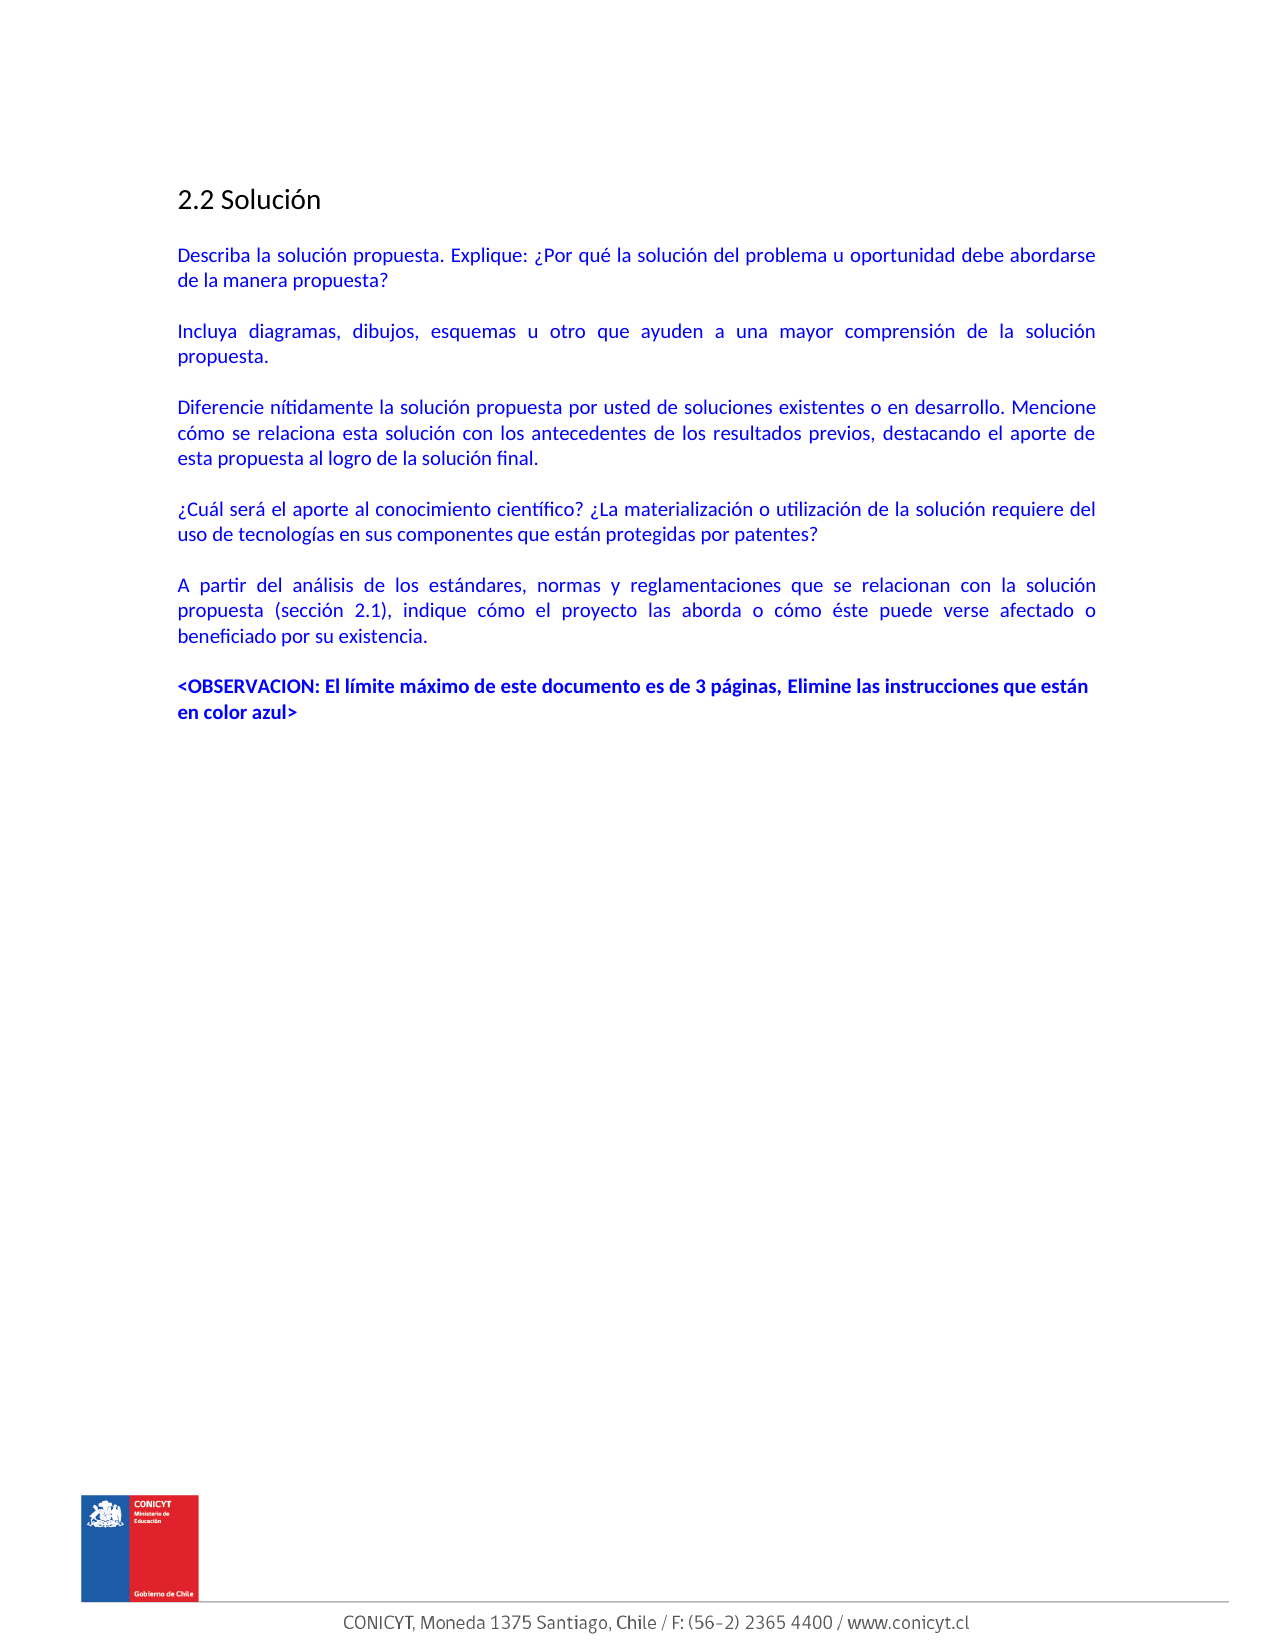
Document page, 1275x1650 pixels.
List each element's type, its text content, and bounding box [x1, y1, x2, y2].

subtitle <OBSERVACION: El límite máximo de este documento es de 3 páginas, Elimine las instrucciones que están en color azul> [177, 673, 1098, 724]
text Diferencie nítidamente la solución propuesta por usted de soluciones existentes o en desarrollo. Mencione cómo se relaciona esta solución con los antecedentes de los resultados previos, destacando el aporte de esta propuesta al logro de la solución final. [177, 394, 1098, 471]
text Describa la solución propuesta. Explique: ¿Por qué la solución del problema u oportunidad debe abordarse de la manera propuesta? [177, 242, 1098, 293]
text Incluya diagramas, dibujos, esquemas u otro que ayuden a una mayor comprensión de la solución propuesta. [177, 318, 1098, 369]
text ¿Cuál será el aporte al conocimiento científico? ¿La materialización o utilización de la solución requiere del uso de tecnologías en sus componentes que están protegidas por patentes? [177, 496, 1098, 547]
text 2.2 Solución [177, 181, 1098, 216]
text A partir del análisis de los estándares, normas y reglamentaciones que se relacionan con la solución propuesta (sección 2.1), indique cómo el proyecto las aborda o cómo éste puede verse afectado o beneficiado por su existencia. [177, 572, 1098, 648]
picture [64, 1489, 1247, 1650]
